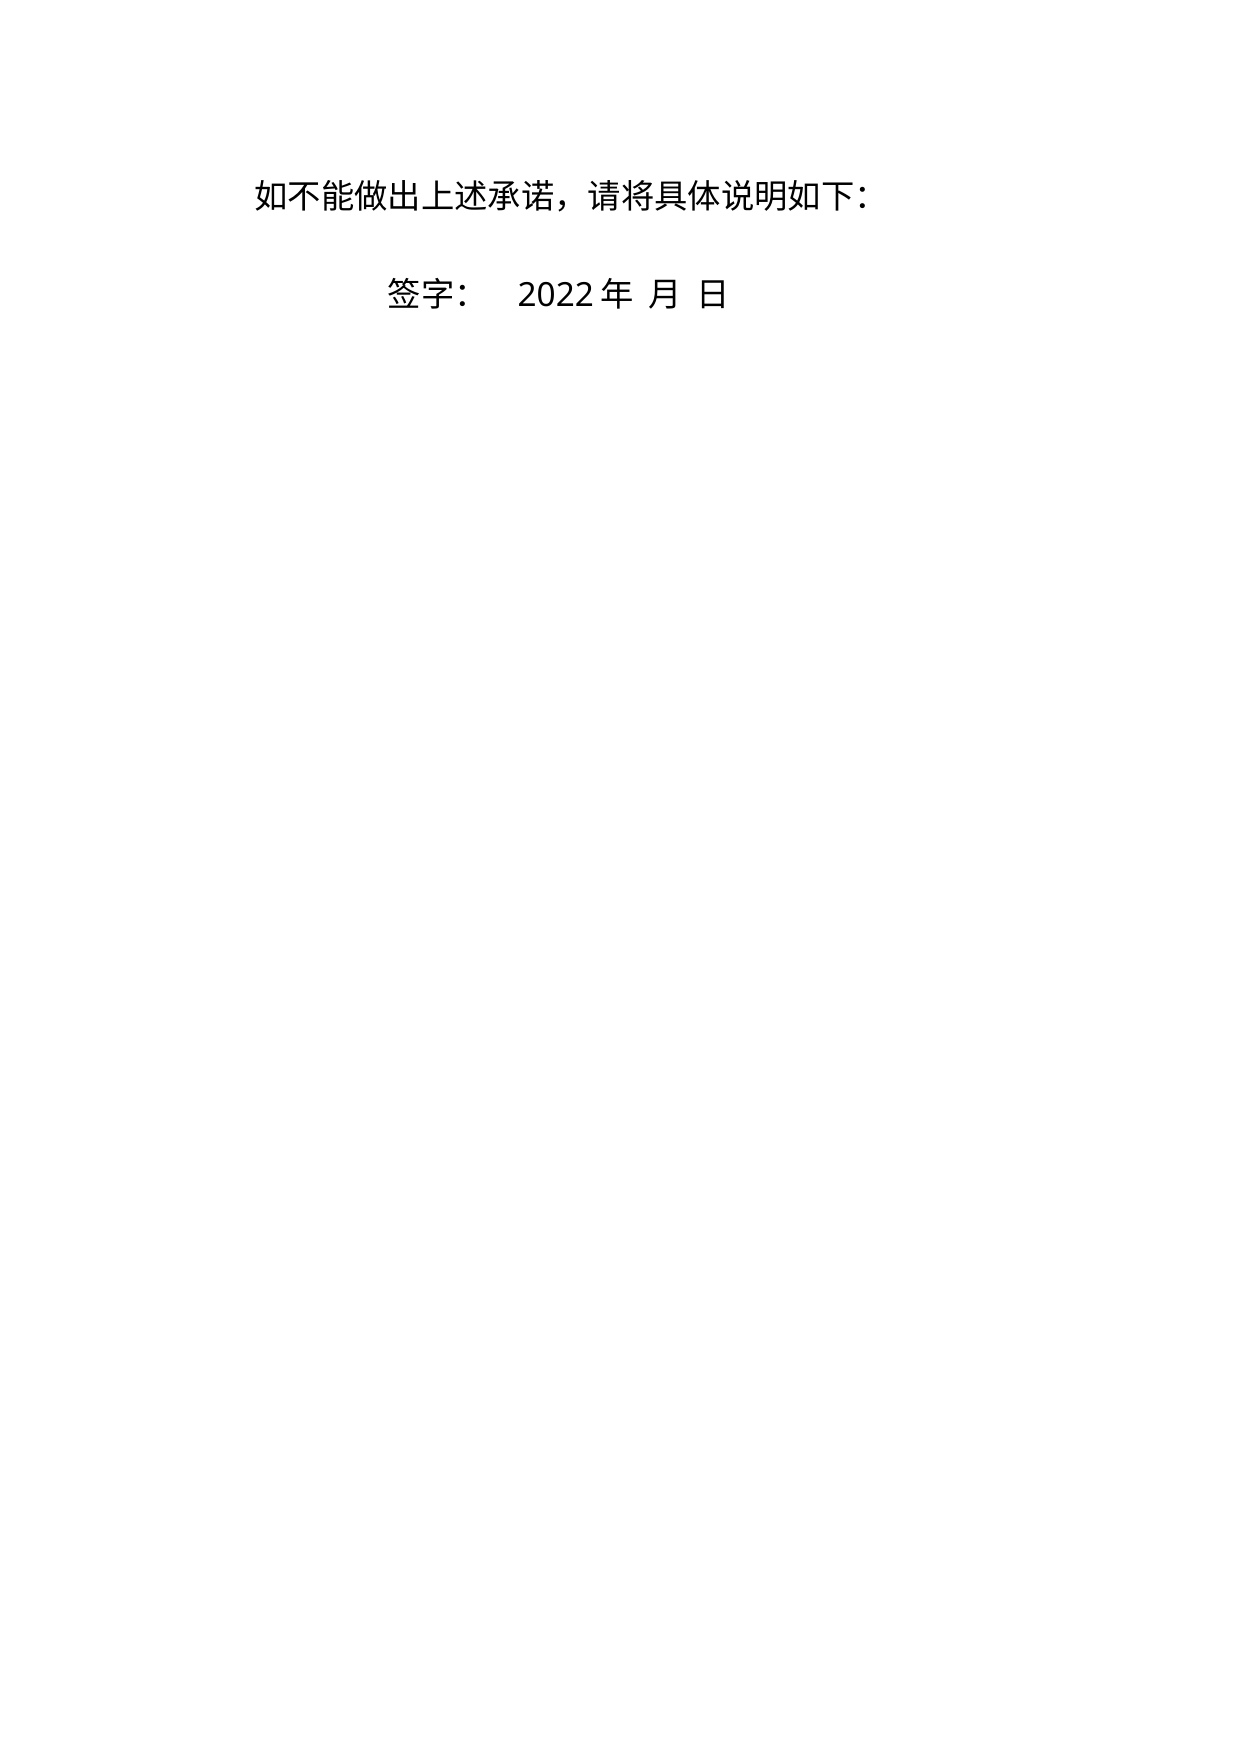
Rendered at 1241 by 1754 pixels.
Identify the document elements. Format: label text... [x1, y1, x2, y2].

text 如不能做出上述承诺，请将具体说明如下： [187, 162, 1053, 227]
text 签字： 2022年 月 日 [187, 259, 1053, 324]
